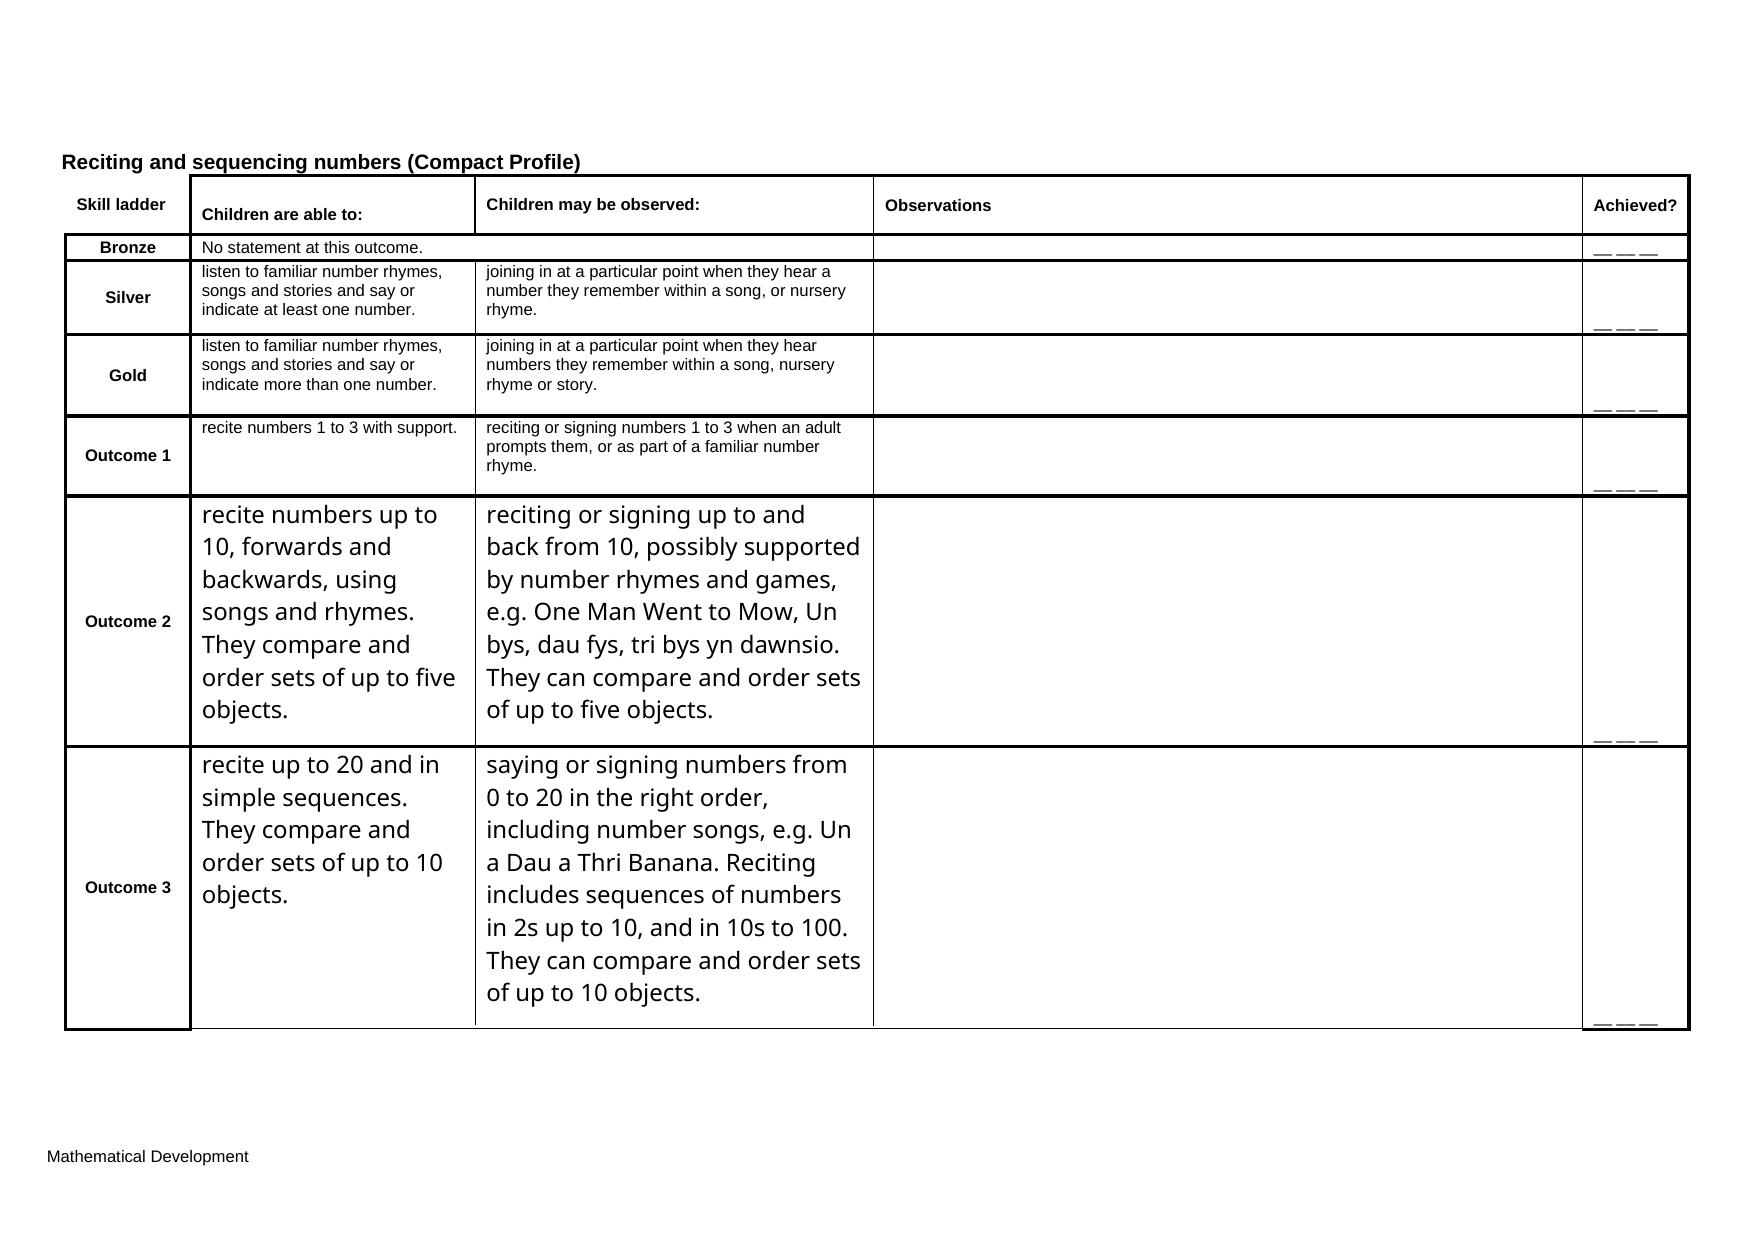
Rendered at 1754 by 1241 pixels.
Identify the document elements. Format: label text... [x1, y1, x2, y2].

table_cell No statement at this outcome. [192, 236, 873, 258]
table_cell [874, 262, 1582, 333]
table_cell __ __ __ [1583, 418, 1687, 494]
table_cell listen to familiar number rhymes, songs and stories and say or indicate at least one number. [192, 262, 475, 333]
text Reciting and sequencing numbers (Compact Profile) [61, 150, 1604, 174]
table_cell __ __ __ [1583, 236, 1687, 258]
table_cell [874, 336, 1582, 414]
table_header Children are able to: [192, 177, 474, 232]
table_cell recite up to 20 and in simple sequences. They compare and order sets of up to 10 objects. [192, 748, 475, 1028]
table_cell Outcome 1 [67, 418, 189, 494]
table_cell saying or signing numbers from 0 to 20 in the right order, including number songs, e.g. Un a Dau a Thri Banana. Reciting includes sequences of numbers in 2s up to 10, and in 10s to 100. They can compare and order sets of up to 10 objects. [475, 748, 874, 1028]
table_cell __ __ __ [1583, 498, 1687, 745]
table_cell recite numbers 1 to 3 with support. [192, 418, 475, 494]
table_cell Outcome 2 [67, 498, 189, 745]
table_cell recite numbers up to 10, forwards and backwards, using songs and rhymes. They compare and order sets of up to five objects. [192, 498, 475, 745]
table_cell __ __ __ [1583, 336, 1687, 414]
table_cell joining in at a particular point when they hear numbers they remember within a song, nursery rhyme or story. [476, 336, 873, 414]
table_cell listen to familiar number rhymes, songs and stories and say or indicate more than one number. [192, 336, 475, 414]
table_header Observations [874, 177, 1582, 232]
table_cell Gold [67, 336, 189, 414]
table_cell Silver [67, 262, 189, 333]
table_cell [874, 748, 1582, 1028]
table_cell [874, 418, 1582, 494]
table_header Children may be observed: [476, 177, 873, 232]
table_cell [874, 498, 1582, 745]
table_cell Outcome 3 [67, 748, 189, 1028]
table_cell __ __ __ [1583, 748, 1687, 1028]
table_cell reciting or signing numbers 1 to 3 when an adult prompts them, or as part of a familiar number rhyme. [476, 418, 873, 494]
table_cell Bronze [67, 236, 189, 258]
table_header Skill ladder [65, 174, 189, 232]
table_header Achieved? [1583, 177, 1687, 232]
table_cell __ __ __ [1583, 262, 1687, 333]
table_cell [874, 236, 1582, 258]
table_cell reciting or signing up to and back from 10, possibly supported by number rhymes and games, e.g. One Man Went to Mow, Un bys, dau fys, tri bys yn dawnsio. They can compare and order sets of up to five objects. [476, 498, 873, 745]
table_cell joining in at a particular point when they hear a number they remember within a song, or nursery rhyme. [476, 262, 873, 333]
